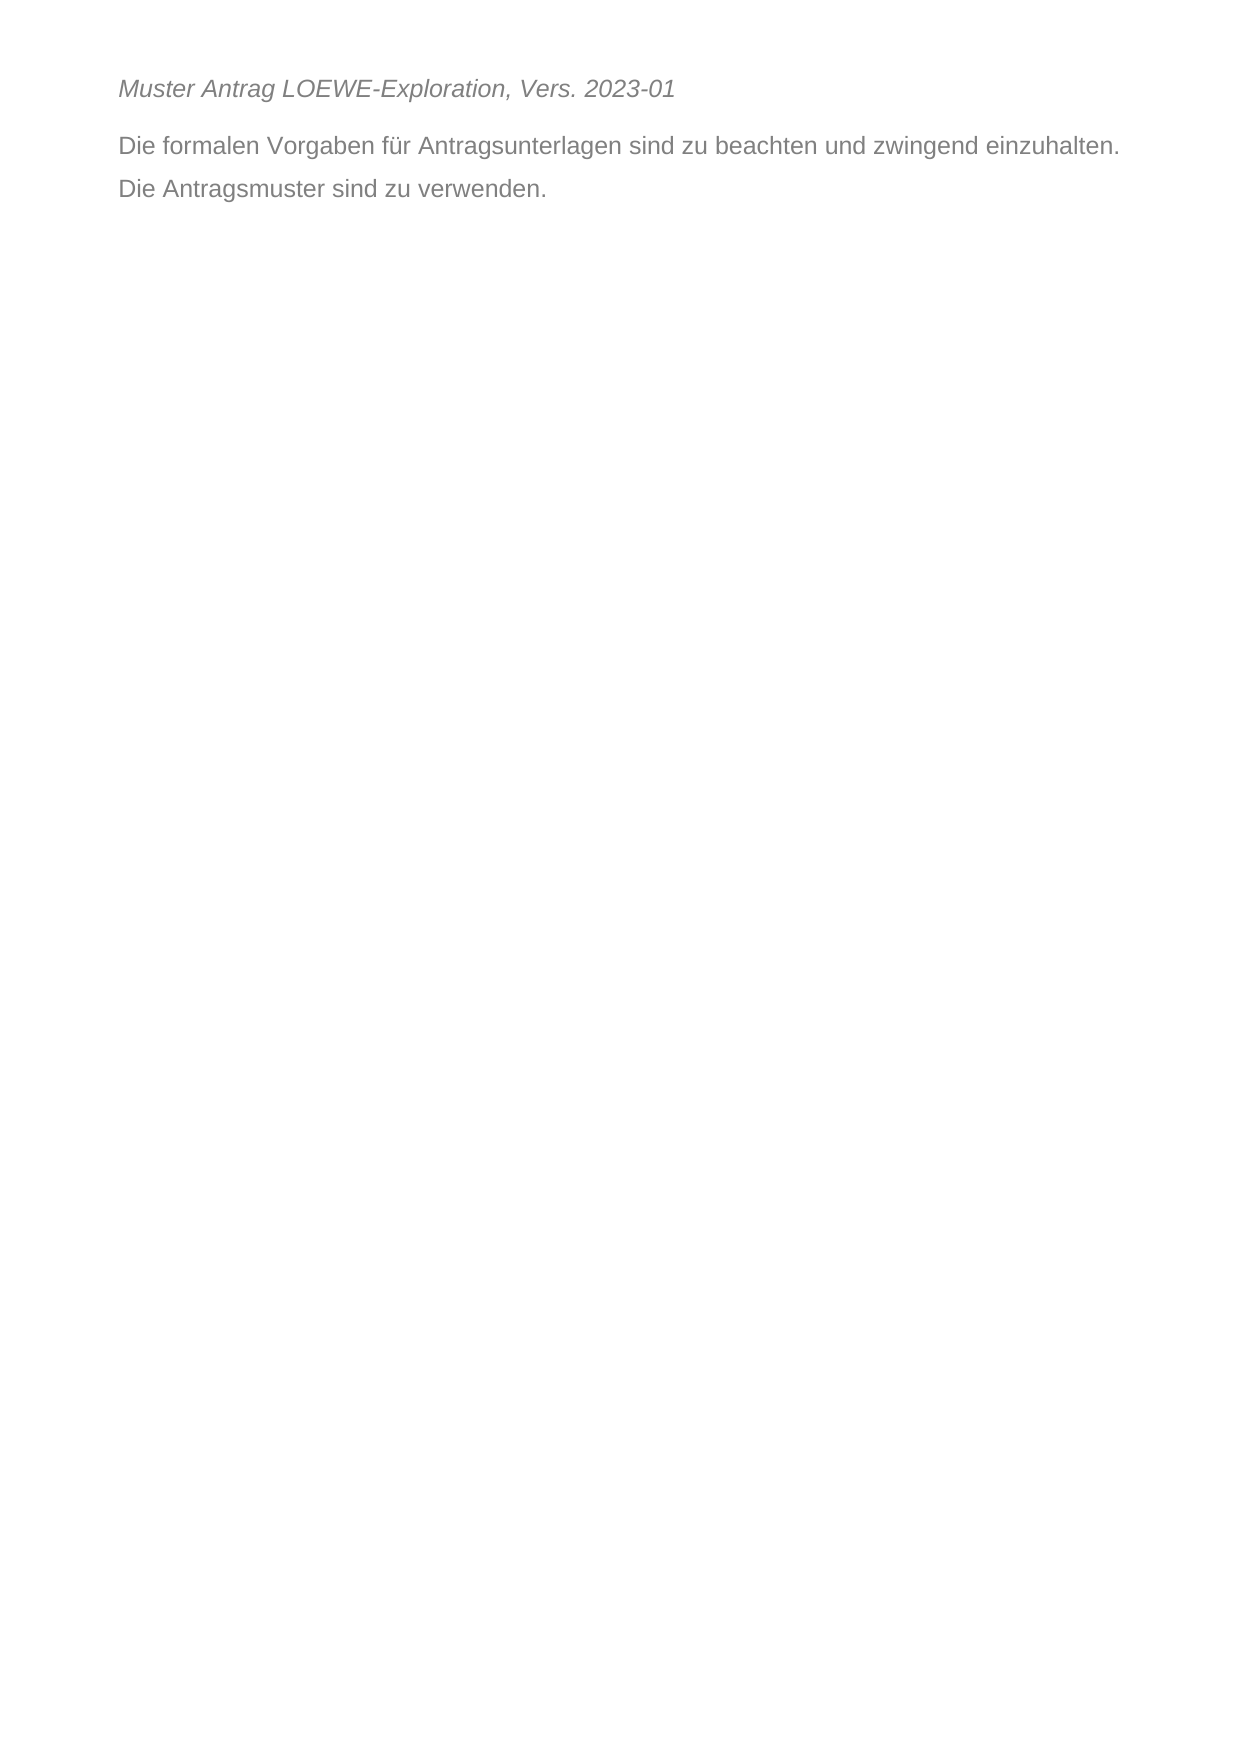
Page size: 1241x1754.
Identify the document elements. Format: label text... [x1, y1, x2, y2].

text Die formalen Vorgaben für Antragsunterlagen sind zu beachten und zwingend einzuhalten. Die Antragsmuster sind zu verwenden. [118, 131, 1122, 203]
